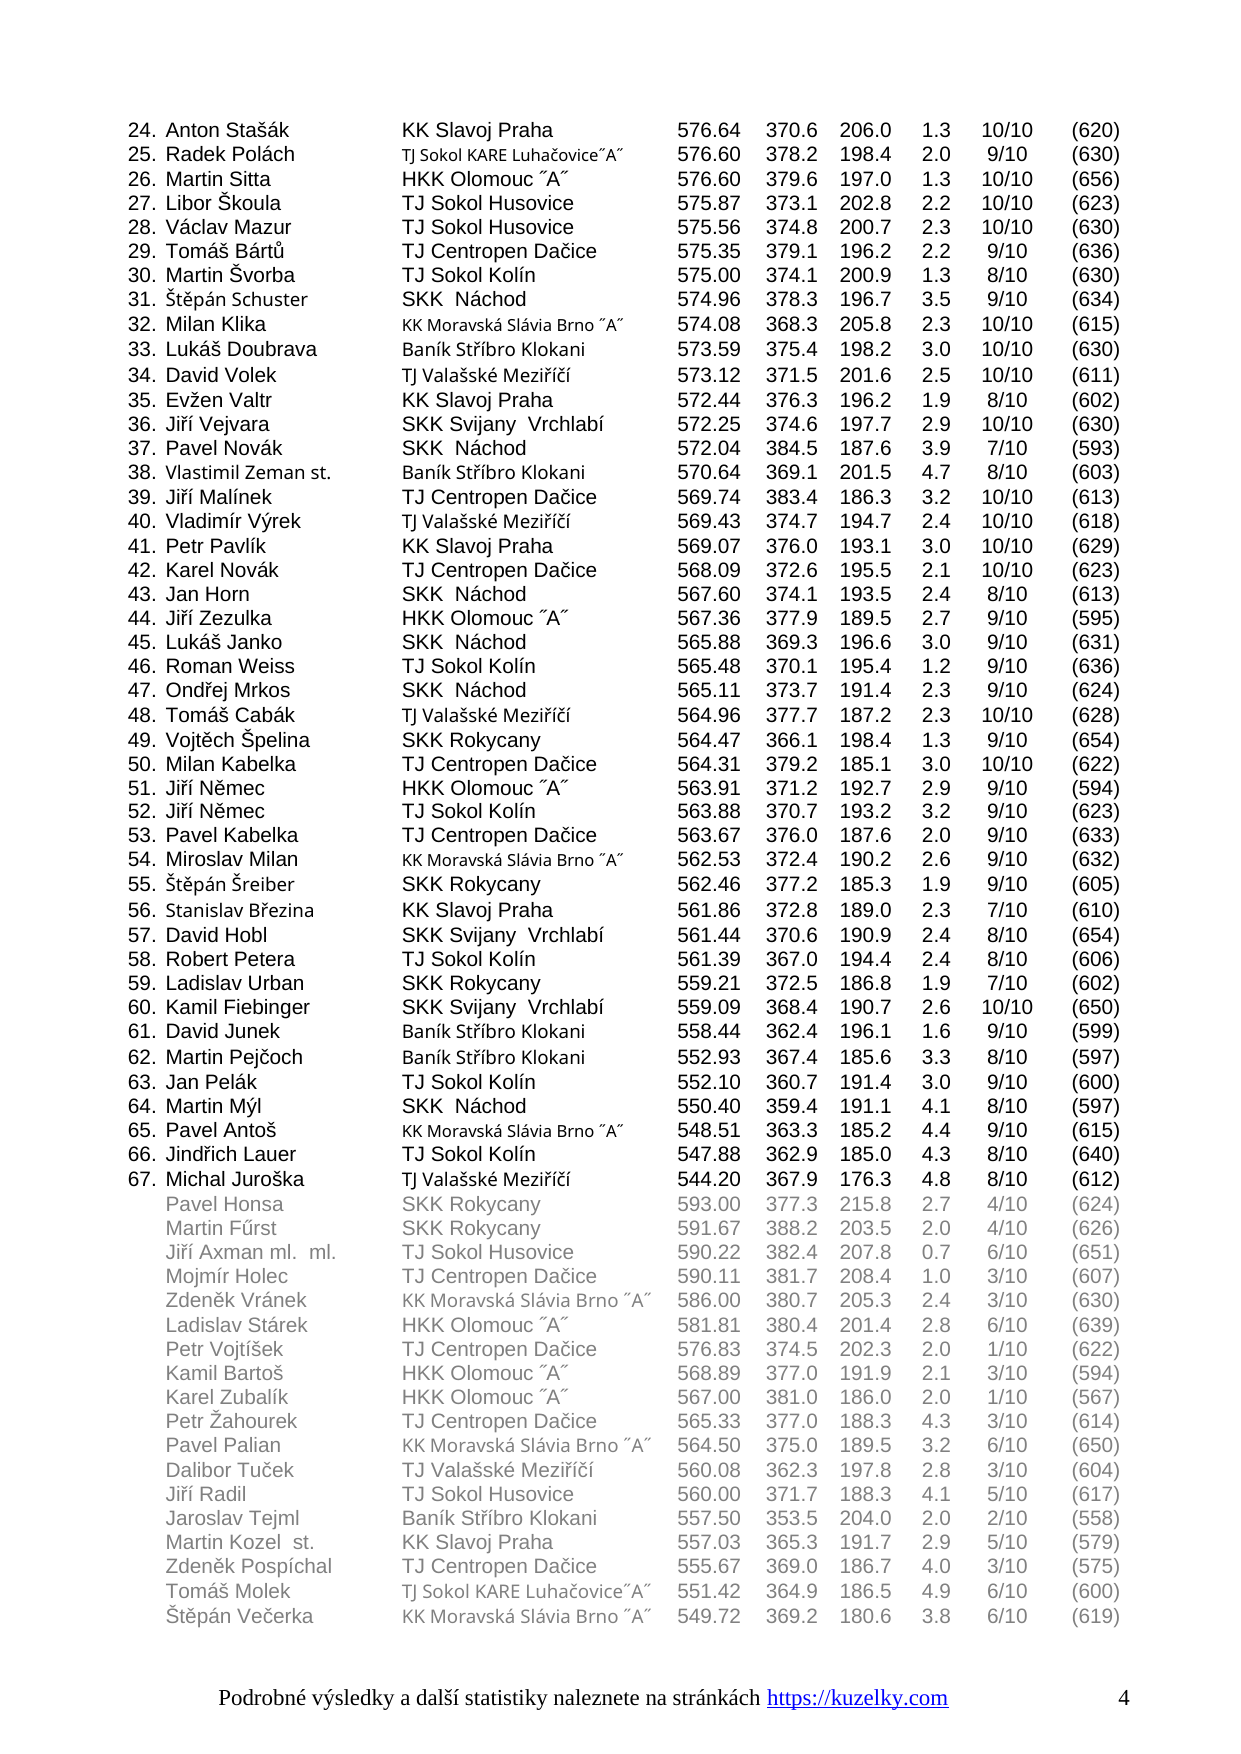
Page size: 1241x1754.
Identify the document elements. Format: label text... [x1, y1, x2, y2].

text 50. Milan Kabelka TJ Centropen Dačice 564.31 379.2 185.1 3.0 10/10 (622) [106, 751, 1134, 775]
text Jiří Axman ml. ml. TJ Sokol Husovice 590.22 382.4 207.8 0.7 6/10 (651) [106, 1239, 1134, 1263]
text 43. Jan Horn SKK Náchod 567.60 374.1 193.5 2.4 8/10 (613) [106, 582, 1134, 606]
text 61. David Junek Baník Stříbro Klokani 558.44 362.4 196.1 1.6 9/10 (599) [106, 1019, 1134, 1044]
text 24. Anton Stašák KK Slavoj Praha 576.64 370.6 206.0 1.3 10/10 (620) [106, 118, 1134, 142]
text 51. Jiří Němec HKK Olomouc ˝A˝ 563.91 371.2 192.7 2.9 9/10 (594) [106, 775, 1134, 799]
text 44. Jiří Zezulka HKK Olomouc ˝A˝ 567.36 377.9 189.5 2.7 9/10 (595) [106, 606, 1134, 630]
text Jaroslav Tejml Baník Stříbro Klokani 557.50 353.5 204.0 2.0 2/10 (558) [106, 1506, 1134, 1530]
text 64. Martin Mýl SKK Náchod 550.40 359.4 191.1 4.1 8/10 (597) [106, 1094, 1134, 1118]
text Pavel Honsa SKK Rokycany 593.00 377.3 215.8 2.7 4/10 (624) [106, 1192, 1134, 1216]
text 27. Libor Škoula TJ Sokol Husovice 575.87 373.1 202.8 2.2 10/10 (623) [106, 191, 1134, 214]
text Jiří Radil TJ Sokol Husovice 560.00 371.7 188.3 4.1 5/10 (617) [106, 1482, 1134, 1506]
text Martin Fűrst SKK Rokycany 591.67 388.2 203.5 2.0 4/10 (626) [106, 1216, 1134, 1239]
text Petr Vojtíšek TJ Centropen Dačice 576.83 374.5 202.3 2.0 1/10 (622) [106, 1337, 1134, 1361]
text 66. Jindřich Lauer TJ Sokol Kolín 547.88 362.9 185.0 4.3 8/10 (640) [106, 1142, 1134, 1166]
text Zdeněk Pospíchal TJ Centropen Dačice 555.67 369.0 186.7 4.0 3/10 (575) [106, 1554, 1134, 1578]
text 60. Kamil Fiebinger SKK Svijany Vrchlabí 559.09 368.4 190.7 2.6 10/10 (650) [106, 995, 1134, 1019]
text 39. Jiří Malínek TJ Centropen Dačice 569.74 383.4 186.3 3.2 10/10 (613) [106, 485, 1134, 509]
text 34. David Volek TJ Valašské Meziříčí 573.12 371.5 201.6 2.5 10/10 (611) [106, 362, 1134, 387]
text Dalibor Tuček TJ Valašské Meziříčí 560.08 362.3 197.8 2.8 3/10 (604) [106, 1458, 1134, 1482]
text 59. Ladislav Urban SKK Rokycany 559.21 372.5 186.8 1.9 7/10 (602) [106, 971, 1134, 995]
text 36. Jiří Vejvara SKK Svijany Vrchlabí 572.25 374.6 197.7 2.9 10/10 (630) [106, 411, 1134, 435]
text 45. Lukáš Janko SKK Náchod 565.88 369.3 196.6 3.0 9/10 (631) [106, 630, 1134, 654]
text 37. Pavel Novák SKK Náchod 572.04 384.5 187.6 3.9 7/10 (593) [106, 435, 1134, 459]
text 33. Lukáš Doubrava Baník Stříbro Klokani 573.59 375.4 198.2 3.0 10/10 (630) [106, 336, 1134, 362]
text Ladislav Stárek HKK Olomouc ˝A˝ 581.81 380.4 201.4 2.8 6/10 (639) [106, 1313, 1134, 1337]
text 46. Roman Weiss TJ Sokol Kolín 565.48 370.1 195.4 1.2 9/10 (636) [106, 654, 1134, 678]
text 47. Ondřej Mrkos SKK Náchod 565.11 373.7 191.4 2.3 9/10 (624) [106, 678, 1134, 702]
text 53. Pavel Kabelka TJ Centropen Dačice 563.67 376.0 187.6 2.0 9/10 (633) [106, 823, 1134, 847]
text 38. Vlastimil Zeman st. Baník Stříbro Klokani 570.64 369.1 201.5 4.7 8/10 (603) [106, 459, 1134, 485]
text 31. Štěpán Schuster SKK Náchod 574.96 378.3 196.7 3.5 9/10 (634) [106, 286, 1134, 312]
text Zdeněk Vránek KK Moravská Slávia Brno ˝A˝ 586.00 380.7 205.3 2.4 3/10 (630) [106, 1287, 1134, 1313]
text Pavel Palian KK Moravská Slávia Brno ˝A˝ 564.50 375.0 189.5 3.2 6/10 (650) [106, 1433, 1134, 1458]
text 35. Evžen Valtr KK Slavoj Praha 572.44 376.3 196.2 1.9 8/10 (602) [106, 387, 1134, 411]
text 32. Milan Klika KK Moravská Slávia Brno ˝A˝ 574.08 368.3 205.8 2.3 10/10 (615) [106, 312, 1134, 336]
text Karel Zubalík HKK Olomouc ˝A˝ 567.00 381.0 186.0 2.0 1/10 (567) [106, 1385, 1134, 1409]
text 30. Martin Švorba TJ Sokol Kolín 575.00 374.1 200.9 1.3 8/10 (630) [106, 262, 1134, 286]
text 25. Radek Polách TJ Sokol KARE Luhačovice˝A˝ 576.60 378.2 198.4 2.0 9/10 (630) [106, 142, 1134, 167]
text 58. Robert Petera TJ Sokol Kolín 561.39 367.0 194.4 2.4 8/10 (606) [106, 947, 1134, 971]
text 40. Vladimír Výrek TJ Valašské Meziříčí 569.43 374.7 194.7 2.4 10/10 (618) [106, 509, 1134, 534]
text 54. Miroslav Milan KK Moravská Slávia Brno ˝A˝ 562.53 372.4 190.2 2.6 9/10 (632) [106, 847, 1134, 872]
text 56. Stanislav Březina KK Slavoj Praha 561.86 372.8 189.0 2.3 7/10 (610) [106, 897, 1134, 923]
text 62. Martin Pejčoch Baník Stříbro Klokani 552.93 367.4 185.6 3.3 8/10 (597) [106, 1044, 1134, 1070]
text 52. Jiří Němec TJ Sokol Kolín 563.88 370.7 193.2 3.2 9/10 (623) [106, 799, 1134, 823]
text 28. Václav Mazur TJ Sokol Husovice 575.56 374.8 200.7 2.3 10/10 (630) [106, 214, 1134, 238]
text Kamil Bartoš HKK Olomouc ˝A˝ 568.89 377.0 191.9 2.1 3/10 (594) [106, 1361, 1134, 1385]
text 55. Štěpán Šreiber SKK Rokycany 562.46 377.2 185.3 1.9 9/10 (605) [106, 872, 1134, 897]
text 41. Petr Pavlík KK Slavoj Praha 569.07 376.0 193.1 3.0 10/10 (629) [106, 534, 1134, 558]
text Petr Žahourek TJ Centropen Dačice 565.33 377.0 188.3 4.3 3/10 (614) [106, 1409, 1134, 1433]
text Štěpán Večerka KK Moravská Slávia Brno ˝A˝ 549.72 369.2 180.6 3.8 6/10 (619) [106, 1603, 1134, 1629]
text 48. Tomáš Cabák TJ Valašské Meziříčí 564.96 377.7 187.2 2.3 10/10 (628) [106, 702, 1134, 727]
text 63. Jan Pelák TJ Sokol Kolín 552.10 360.7 191.4 3.0 9/10 (600) [106, 1070, 1134, 1094]
text 65. Pavel Antoš KK Moravská Slávia Brno ˝A˝ 548.51 363.3 185.2 4.4 9/10 (615) [106, 1118, 1134, 1142]
text 29. Tomáš Bártů TJ Centropen Dačice 575.35 379.1 196.2 2.2 9/10 (636) [106, 238, 1134, 262]
text Martin Kozel st. KK Slavoj Praha 557.03 365.3 191.7 2.9 5/10 (579) [106, 1530, 1134, 1554]
text 57. David Hobl SKK Svijany Vrchlabí 561.44 370.6 190.9 2.4 8/10 (654) [106, 923, 1134, 947]
text Mojmír Holec TJ Centropen Dačice 590.11 381.7 208.4 1.0 3/10 (607) [106, 1263, 1134, 1287]
text 42. Karel Novák TJ Centropen Dačice 568.09 372.6 195.5 2.1 10/10 (623) [106, 558, 1134, 582]
text 49. Vojtěch Špelina SKK Rokycany 564.47 366.1 198.4 1.3 9/10 (654) [106, 727, 1134, 751]
text 26. Martin Sitta HKK Olomouc ˝A˝ 576.60 379.6 197.0 1.3 10/10 (656) [106, 167, 1134, 191]
text Tomáš Molek TJ Sokol KARE Luhačovice˝A˝ 551.42 364.9 186.5 4.9 6/10 (600) [106, 1578, 1134, 1603]
text 67. Michal Juroška TJ Valašské Meziříčí 544.20 367.9 176.3 4.8 8/10 (612) [106, 1166, 1134, 1192]
